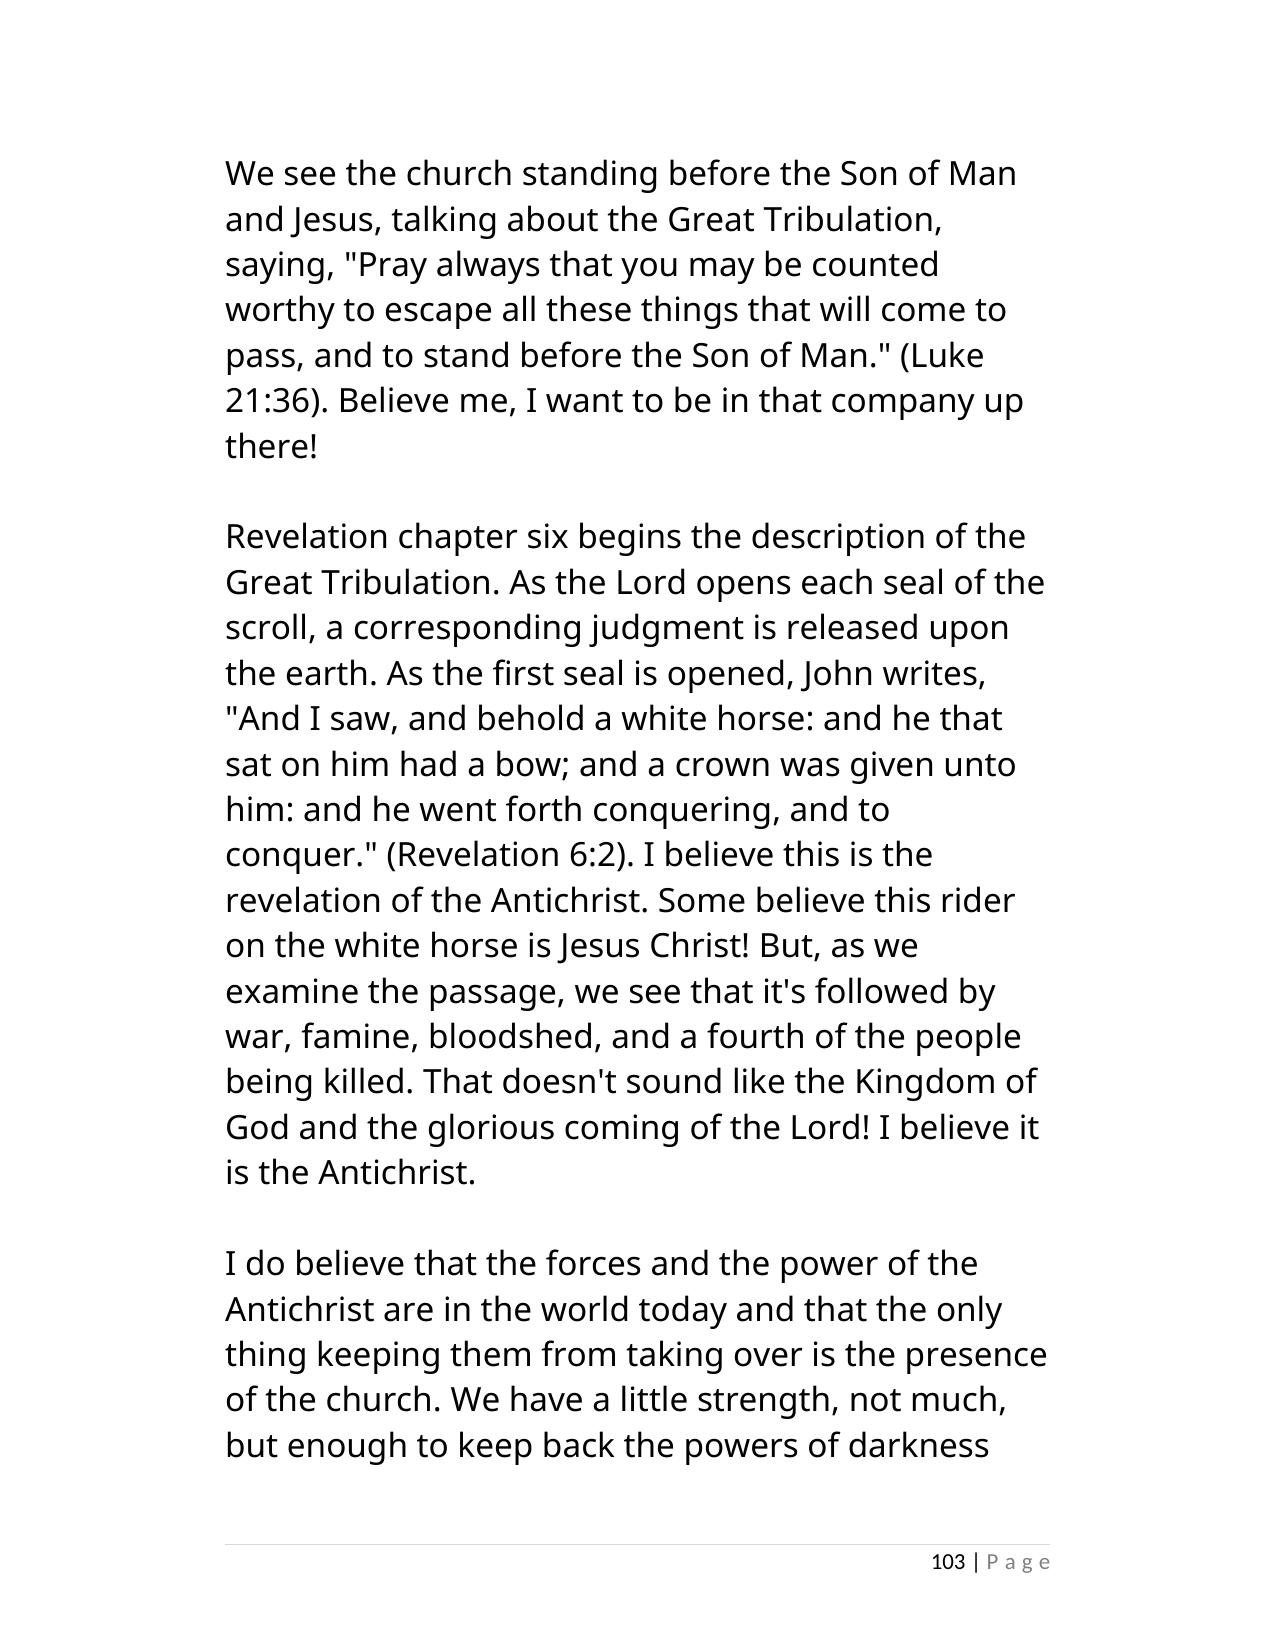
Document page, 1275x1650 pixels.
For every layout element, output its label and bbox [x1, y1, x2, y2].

text [225, 150, 1050, 1467]
